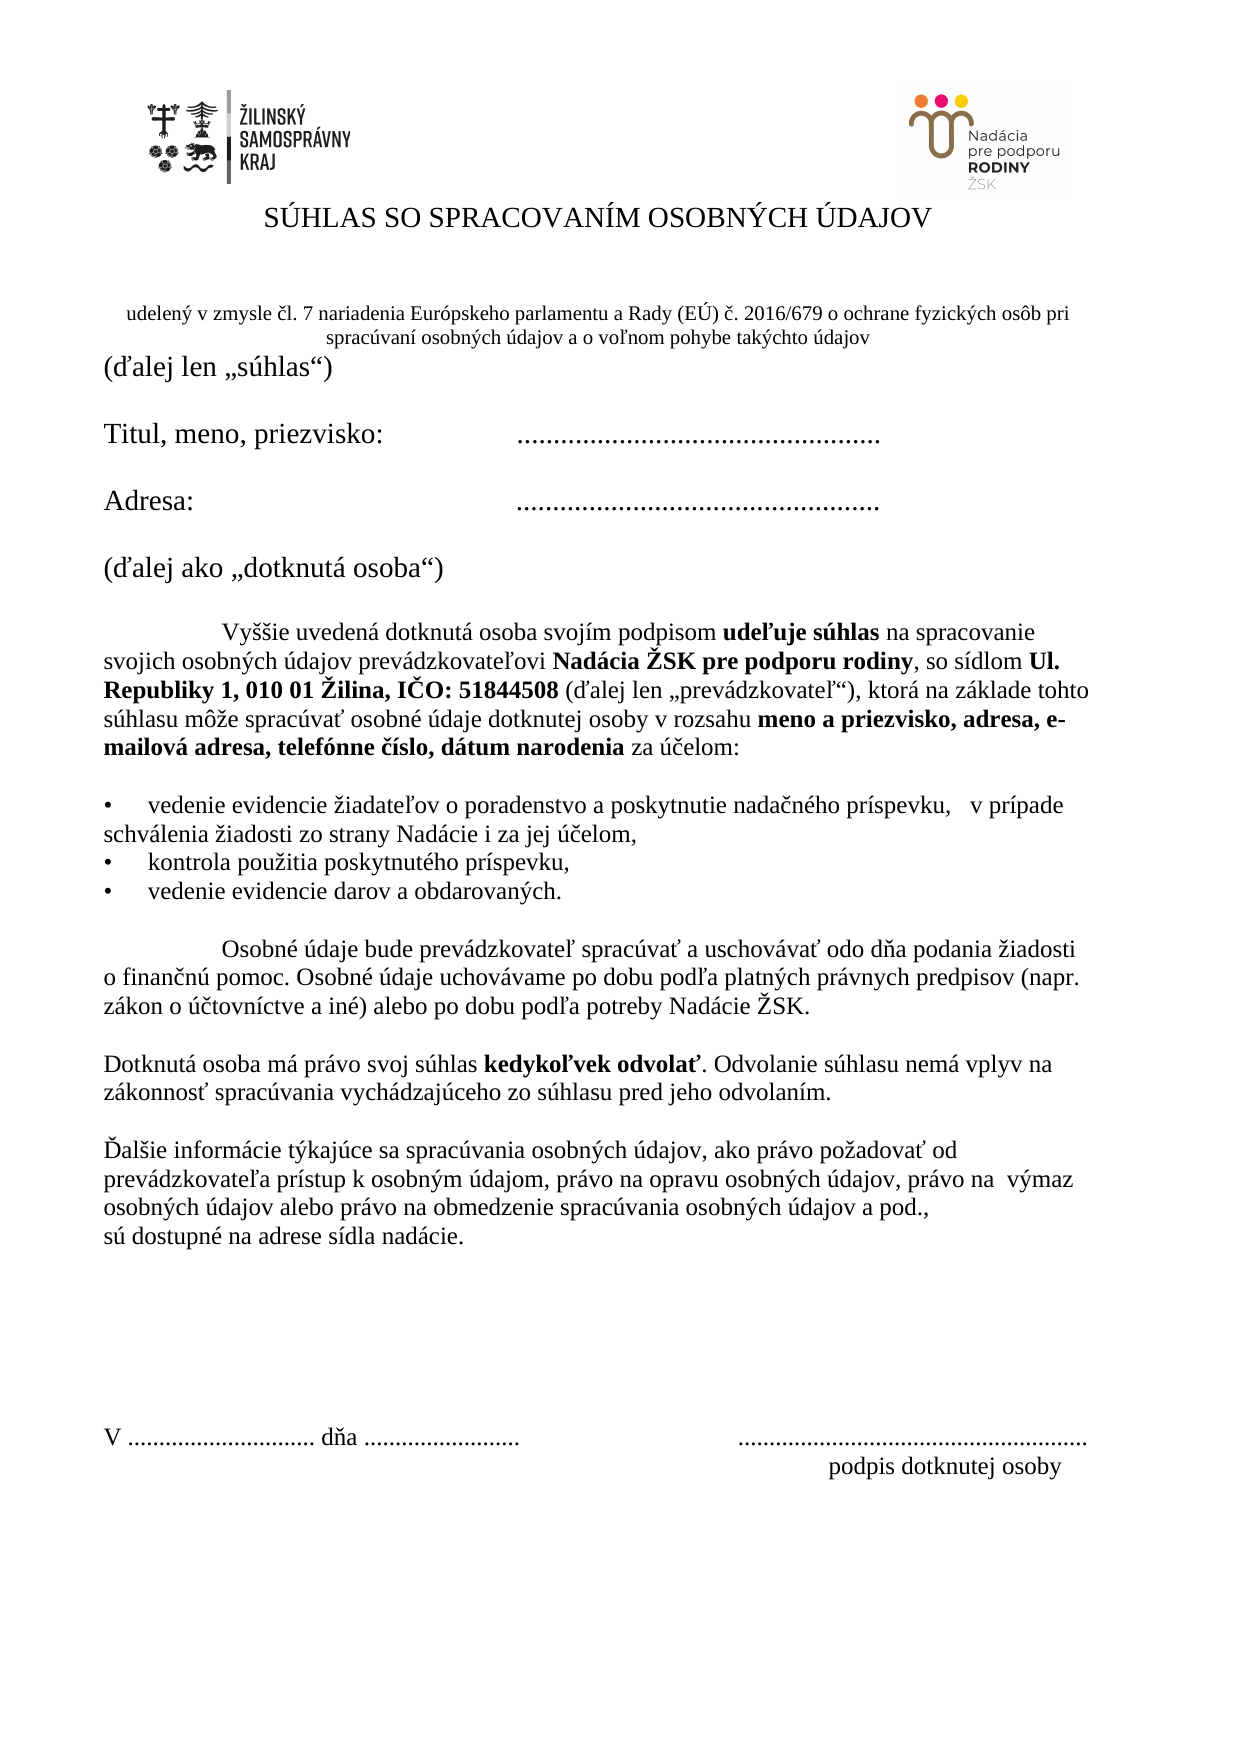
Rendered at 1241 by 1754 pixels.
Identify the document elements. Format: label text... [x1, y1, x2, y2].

text Titul, meno, priezvisko: .................................................. [103, 416, 1093, 450]
text Dotknutá osoba má právo svoj súhlas kedykoľvek odvolať. Odvolanie súhlasu nemá vplyv na zákonnosť spracúvania vychádzajúceho zo súhlasu pred jeho odvolaním. [103, 1049, 1093, 1106]
text (ďalej len „súhlas“) [103, 349, 1093, 383]
text (ďalej ako „dotknutá osoba“) [103, 550, 1093, 584]
text Ďalšie informácie týkajúce sa spracúvania osobných údajov, ako právo požadovať od prevádzkovateľa prístup k osobným údajom, právo na opravu osobných údajov, právo na výmaz osobných údajov alebo právo na obmedzenie spracúvania osobných údajov a pod., sú dostupné na adrese sídla nadácie. [103, 1135, 1093, 1250]
text • kontrola použitia poskytnutého príspevku, [103, 847, 1093, 876]
text • vedenie evidencie žiadateľov o poradenstvo a poskytnutie nadačného príspevku, v prípade schválenia žiadosti zo strany Nadácie i za jej účelom, [103, 790, 1093, 847]
text podpis dotknutej osoby [103, 1451, 1093, 1480]
text Vyššie uvedená dotknutá osoba svojím podpisom udeľuje súhlas na spracovanie svojich osobných údajov prevádzkovateľovi Nadácia ŽSK pre podporu rodiny, so sídlom Ul. Republiky 1, 010 01 Žilina, IČO: 51844508 (ďalej len „prevádzkovateľ“), ktorá na základe tohto súhlasu môže spracúvať osobné údaje dotknutej osoby v rozsahu meno a priezvisko, adresa, e-mailová adresa, telefónne číslo, dátum narodenia za účelom: [103, 617, 1093, 761]
text SÚHLAS SO SPRACOVANÍM OSOBNÝCH ÚDAJOV [103, 200, 1093, 234]
picture [900, 84, 1069, 201]
text Adresa: .................................................. [103, 483, 1093, 517]
picture [147, 73, 350, 201]
text V .............................. dňa ......................... ........................................................ [103, 1422, 1093, 1451]
text • vedenie evidencie darov a obdarovaných. [103, 876, 1093, 905]
text Osobné údaje bude prevádzkovateľ spracúvať a uschovávať odo dňa podania žiadosti o finančnú pomoc. Osobné údaje uchovávame po dobu podľa platných právnych predpisov (napr. zákon o účtovníctve a iné) alebo po dobu podľa potreby Nadácie ŽSK. [103, 934, 1093, 1020]
text udelený v zmysle čl. 7 nariadenia Európskeho parlamentu a Rady (EÚ) č. 2016/679 o ochrane fyzických osôb pri spracúvaní osobných údajov a o voľnom pohybe takýchto údajov [103, 301, 1093, 349]
